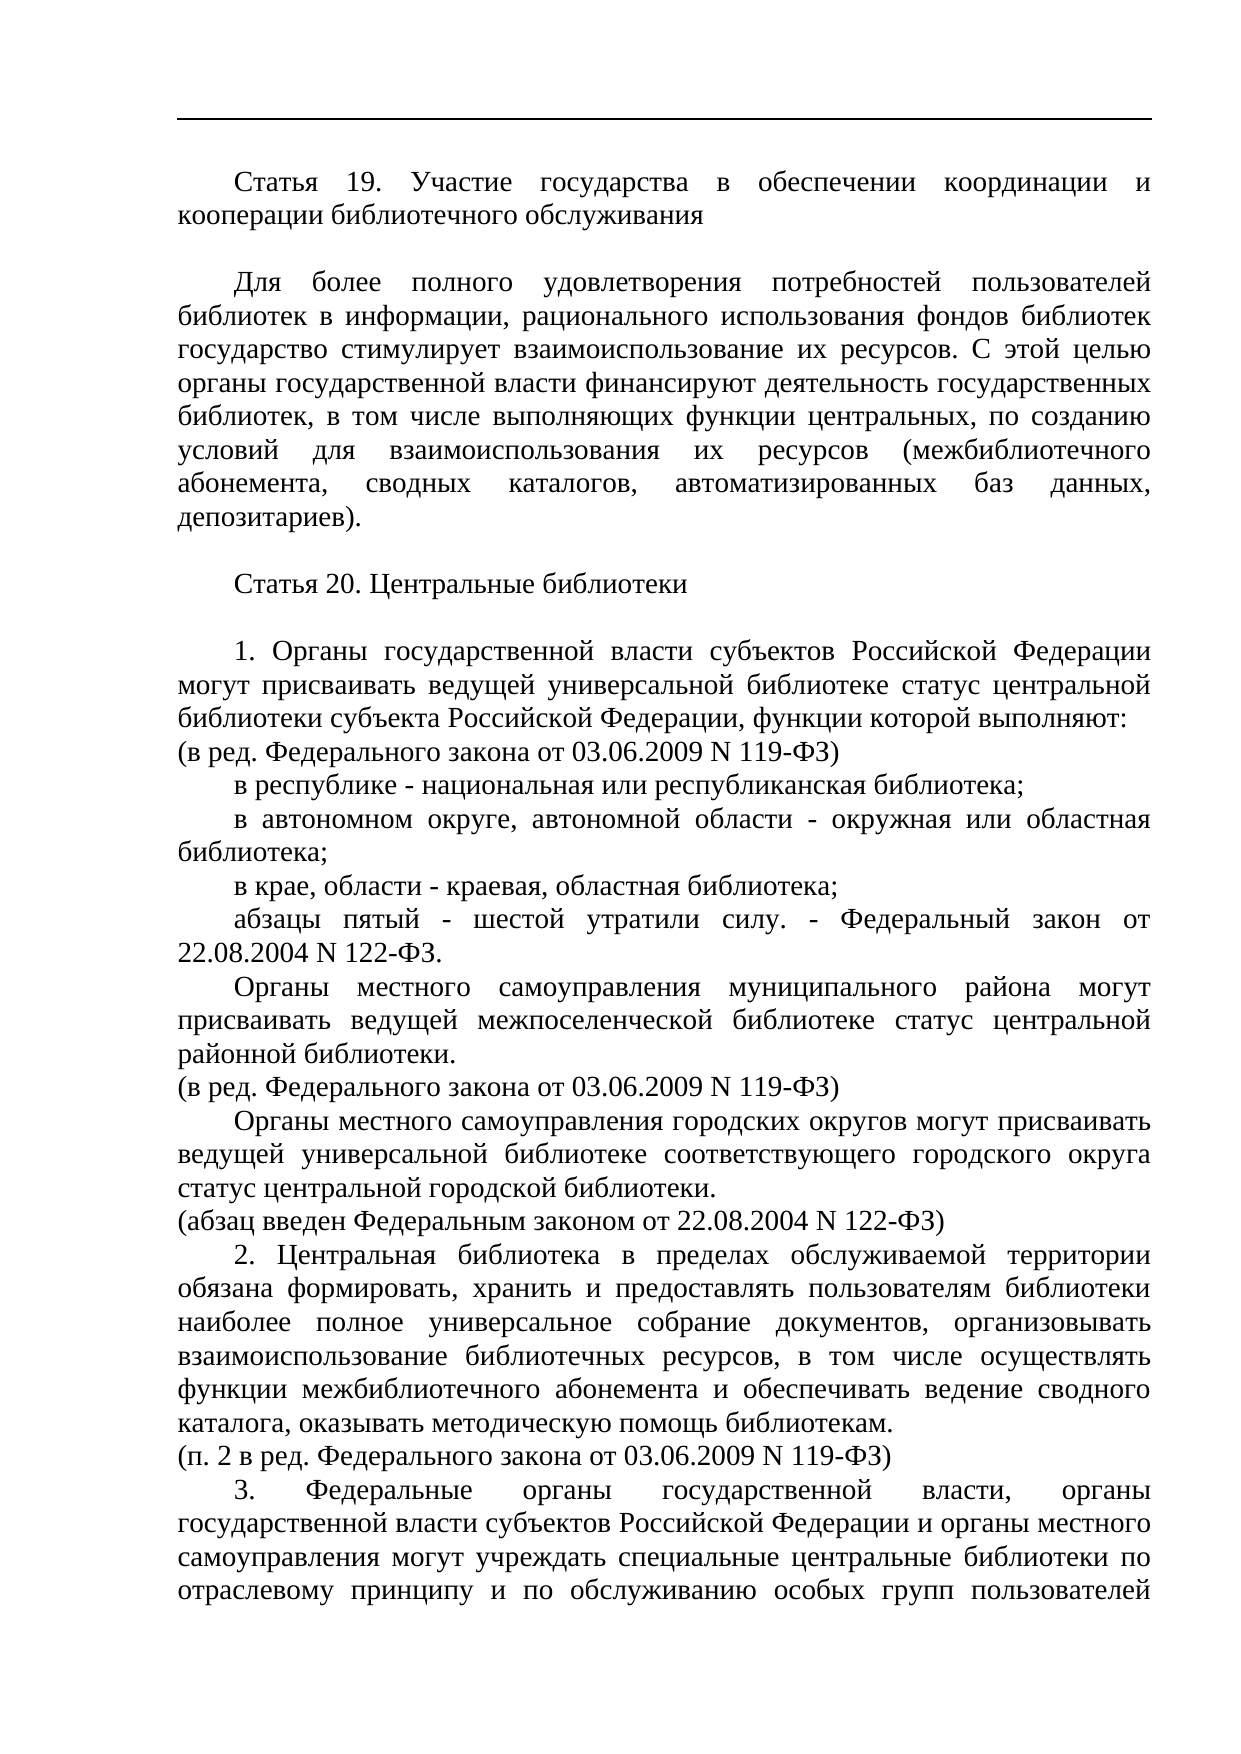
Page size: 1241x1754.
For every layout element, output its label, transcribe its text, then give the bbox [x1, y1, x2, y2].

text Статья 20. Центральные библиотеки [177, 566, 1152, 600]
text (п. 2 в ред. Федерального закона от 03.06.2009 N 119-ФЗ) [177, 1438, 1152, 1472]
text абзацы пятый - шестой утратили силу. - Федеральный закон от 22.08.2004 N 122-ФЗ. [177, 902, 1152, 969]
text Для более полного удовлетворения потребностей пользователей библиотек в информации, рационального использования фондов библиотек государство стимулирует взаимоиспользование их ресурсов. С этой целью органы государственной власти финансируют деятельность государственных библиотек, в том числе выполняющих функции центральных, по созданию условий для взаимоиспользования их ресурсов (межбиблиотечного абонемента, сводных каталогов, автоматизированных баз данных, депозитариев). [177, 264, 1152, 533]
text (в ред. Федерального закона от 03.06.2009 N 119-ФЗ) [177, 1069, 1152, 1103]
text в автономном округе, автономной области - окружная или областная библиотека; [177, 801, 1152, 868]
text Органы местного самоуправления городских округов могут присваивать ведущей универсальной библиотеке соответствующего городского округа статус центральной городской библиотеки. [177, 1103, 1152, 1203]
text Статья 19. Участие государства в обеспечении координации и кооперации библиотечного обслуживания [177, 164, 1152, 231]
text в республике - национальная или республиканская библиотека; [177, 767, 1152, 801]
text 1. Органы государственной власти субъектов Российской Федерации могут присваивать ведущей универсальной библиотеке статус центральной библиотеки субъекта Российской Федерации, функции которой выполняют: [177, 633, 1152, 734]
text в крае, области - краевая, областная библиотека; [177, 868, 1152, 902]
text 2. Центральная библиотека в пределах обслуживаемой территории обязана формировать, хранить и предоставлять пользователям библиотеки наиболее полное универсальное собрание документов, организовывать взаимоиспользование библиотечных ресурсов, в том числе осуществлять функции межбиблиотечного абонемента и обеспечивать ведение сводного каталога, оказывать методическую помощь библиотекам. [177, 1237, 1152, 1438]
text Органы местного самоуправления муниципального района могут присваивать ведущей межпоселенческой библиотеке статус центральной районной библиотеки. [177, 969, 1152, 1069]
text (в ред. Федерального закона от 03.06.2009 N 119-ФЗ) [177, 734, 1152, 767]
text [177, 1472, 1152, 1606]
text (абзац введен Федеральным законом от 22.08.2004 N 122-ФЗ) [177, 1203, 1152, 1237]
